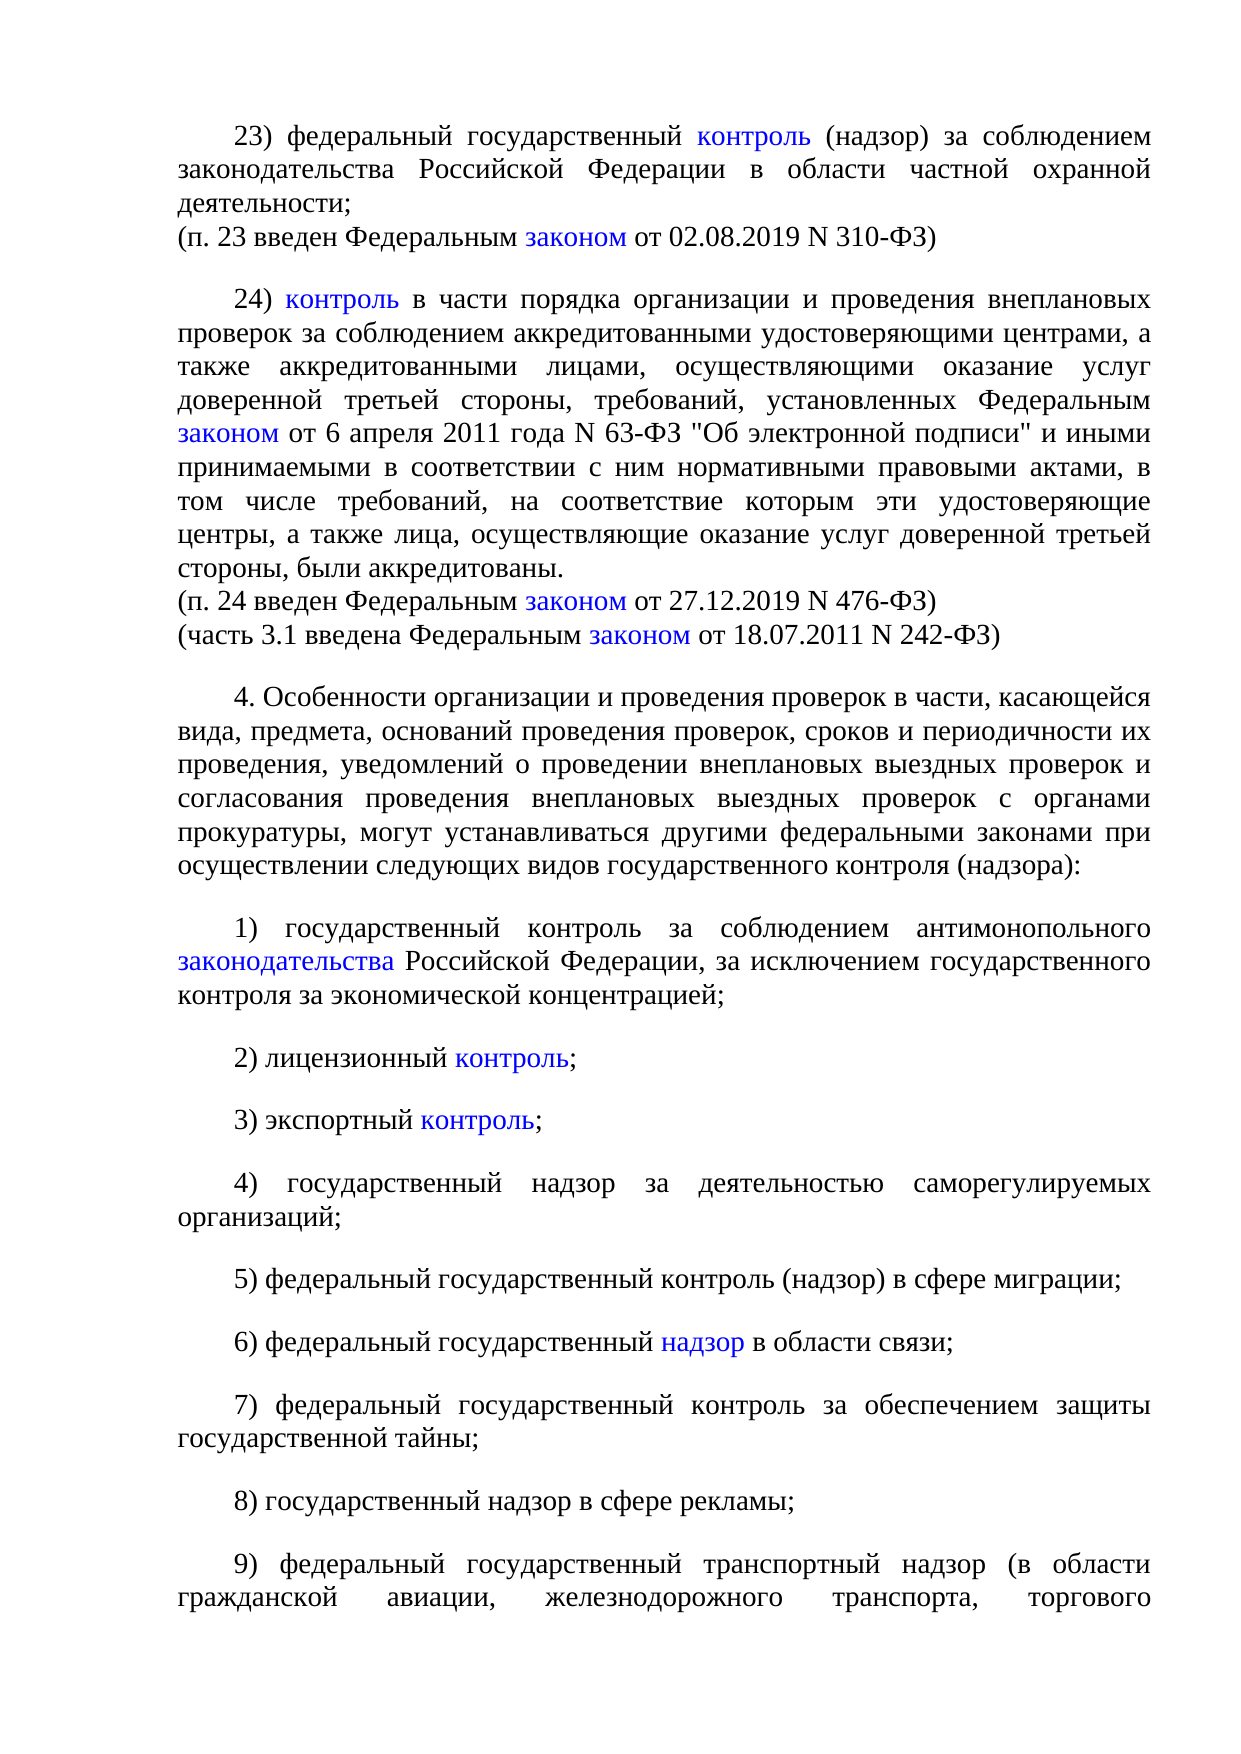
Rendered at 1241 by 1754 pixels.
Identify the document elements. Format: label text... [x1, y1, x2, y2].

text 4. Особенности организации и проведения проверок в части, касающейся вида, предмета, оснований проведения проверок, сроков и периодичности их проведения, уведомлений о проведении внеплановых выездных проверок и согласования проведения внеплановых выездных проверок с органами прокуратуры, могут устанавливаться другими федеральными законами при осуществлении следующих видов государственного контроля (надзора): [177, 679, 1152, 881]
text 1) государственный контроль за соблюдением антимонопольного законодательства Российской Федерации, за исключением государственного контроля за экономической концентрацией; [177, 910, 1152, 1011]
text 5) федеральный государственный контроль (надзор) в сфере миграции; [177, 1261, 1152, 1295]
text 8) государственный надзор в сфере рекламы; [177, 1483, 1152, 1517]
text (п. 23 введен Федеральным законом от 02.08.2019 N 310-ФЗ) [177, 219, 1152, 252]
text (п. 24 введен Федеральным законом от 27.12.2019 N 476-ФЗ) [177, 583, 1152, 617]
text 24) контроль в части порядка организации и проведения внеплановых проверок за соблюдением аккредитованными удостоверяющими центрами, а также аккредитованными лицами, осуществляющими оказание услуг доверенной третьей стороны, требований, установленных Федеральным законом от 6 апреля 2011 года N 63-ФЗ "Об электронной подписи" и иными принимаемыми в соответствии с ним нормативными правовыми актами, в том числе требований, на соответствие которым эти удостоверяющие центры, а также лица, осуществляющие оказание услуг доверенной третьей стороны, были аккредитованы. [177, 281, 1152, 583]
text (часть 3.1 введена Федеральным законом от 18.07.2011 N 242-ФЗ) [177, 617, 1152, 650]
text 6) федеральный государственный надзор в области связи; [177, 1324, 1152, 1358]
text 7) федеральный государственный контроль за обеспечением защиты государственной тайны; [177, 1387, 1152, 1454]
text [177, 1546, 1152, 1613]
text 3) экспортный контроль; [177, 1102, 1152, 1136]
text 2) лицензионный контроль; [177, 1040, 1152, 1073]
text 23) федеральный государственный контроль (надзор) за соблюдением законодательства Российской Федерации в области частной охранной деятельности; [177, 118, 1152, 219]
text 4) государственный надзор за деятельностью саморегулируемых организаций; [177, 1165, 1152, 1232]
